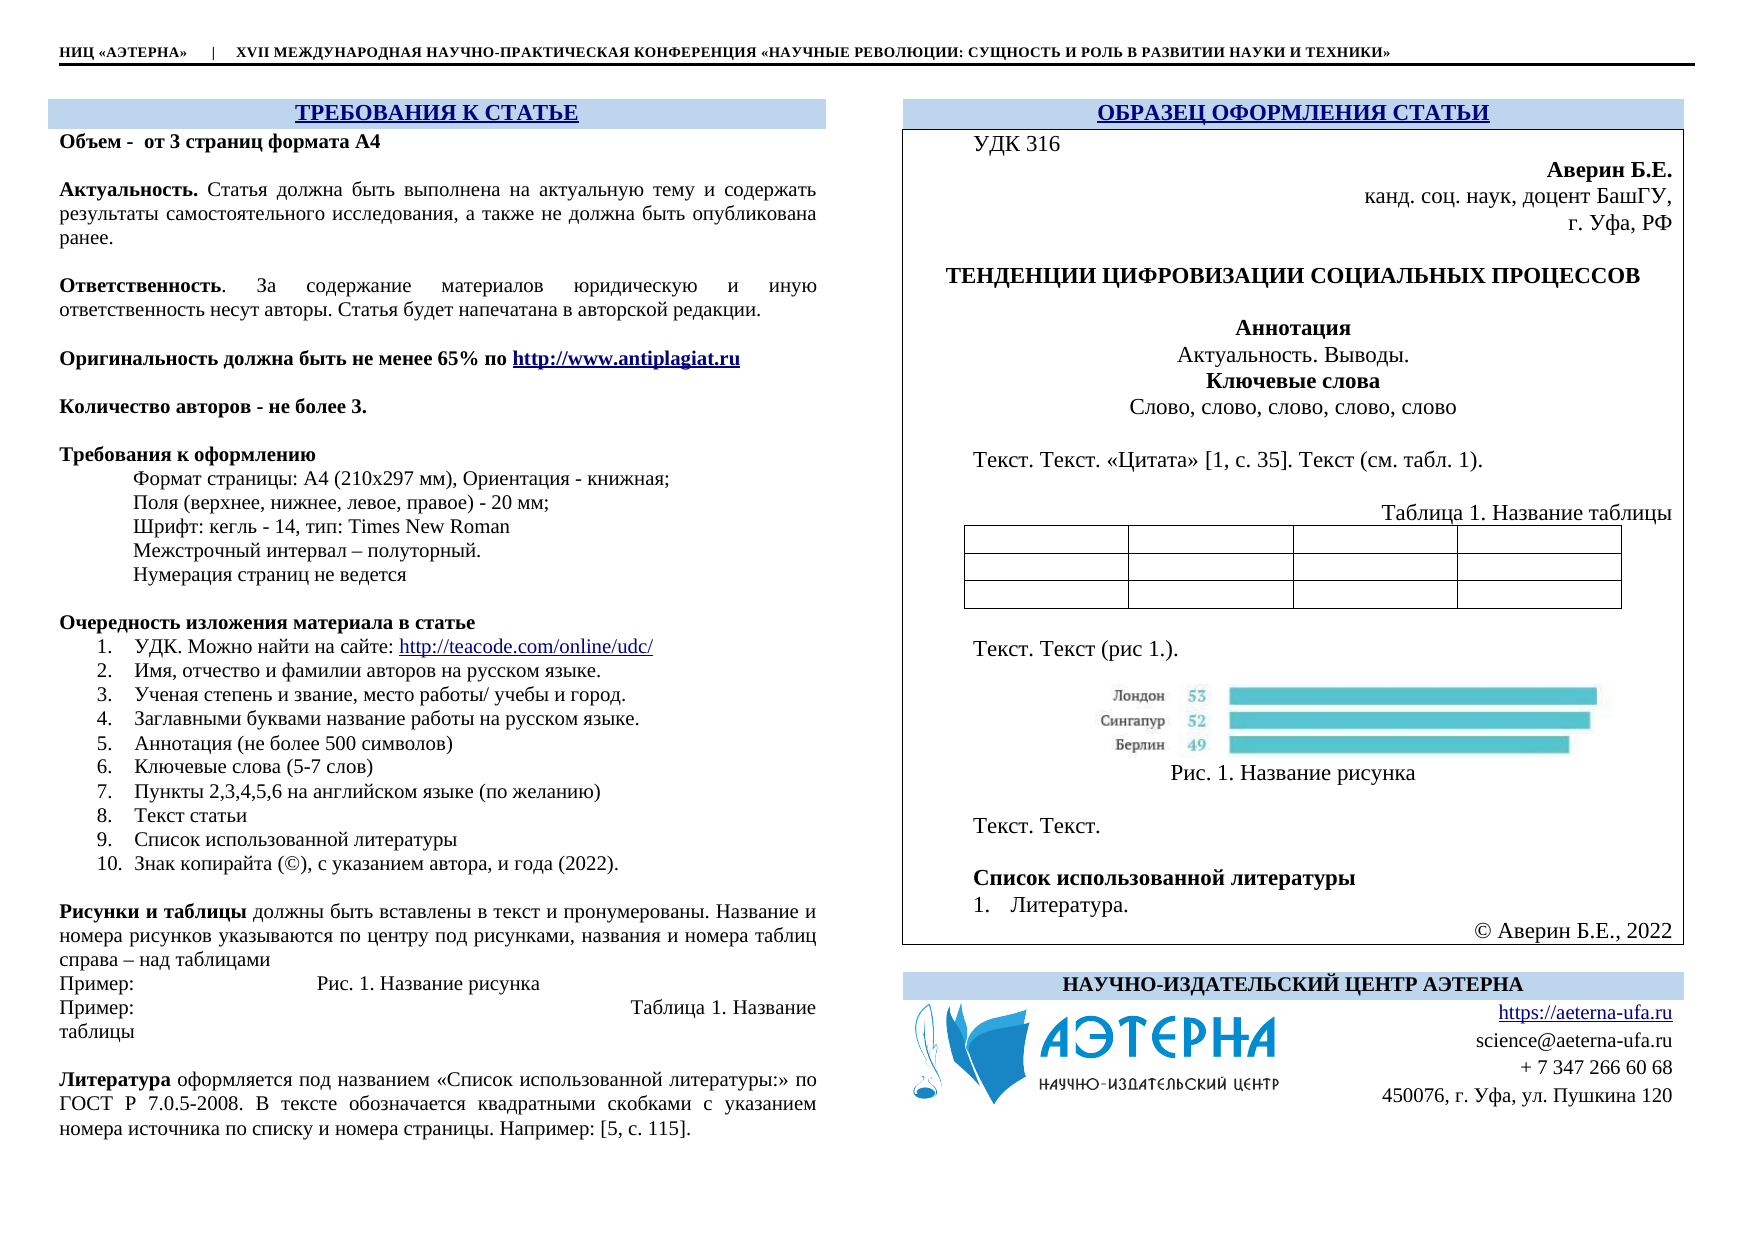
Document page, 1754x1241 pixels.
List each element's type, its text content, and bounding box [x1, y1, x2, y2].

table_header ТРЕБОВАНИЯ К СТАТЬЕ [48, 99, 826, 129]
picture [972, 661, 1675, 759]
table_cell [903, 1000, 1304, 1111]
table_header ОБРАЗЕЦ ОФОРМЛЕНИЯ СТАТЬИ [903, 99, 1684, 129]
table_cell УДК 316 Аверин Б.Е. канд. соц. наук, доцент БашГУ, г. Уфа, РФ ТЕНДЕНЦИИ ЦИФРОВИЗАЦИИ СОЦИАЛЬНЫХ ПРОЦЕССОВ Аннотация Актуальность. Выводы. Ключевые слова Слово, слово, слово, слово, слово Текст. Текст. «Цитата» [1, с. 35]. Текст (см. табл. 1). Таблица 1. Название таблицы Текст. Текст (рис 1.). Рис. 1. Название рисунка Текст. Текст. Список использованной литературы Литература. © Аверин Б.Е., 2022 [903, 130, 1683, 943]
picture [913, 1001, 1279, 1105]
table_header НАУЧНО-ИЗДАТЕЛЬСКИЙ ЦЕНТР АЭТЕРНА [903, 972, 1684, 1000]
table_cell Объем - от 3 страниц формата A4 Актуальность. Статья должна быть выполнена на актуальную тему и содержать результаты самостоятельного исследования, а также не должна быть опубликована ранее. Ответственность. За содержание материалов юридическую и иную ответственность несут авторы. Статья будет напечатана в авторской редакции. Оригинальность должна быть не менее 65% по http://www.antiplagiat.ru Количество авторов - не более 3. Требования к оформлению Формат страницы: А4 (210x297 мм), Ориентация - книжная; Поля (верхнее, нижнее, левое, правое) - 20 мм; Шрифт: кегль - 14, тип: Times New Roman Межстрочный интервал – полуторный. Нумерация страниц не ведется Очередность изложения материала в статье УДК. Можно найти на сайте: http://teacode.com/online/udc/ Имя, отчество и фамилии авторов на русском языке. Ученая степень и звание, место работы/ учебы и город. Заглавными буквами название работы на русском языке. Аннотация (не более 500 символов) Ключевые слова (5-7 слов) Пункты 2,3,4,5,6 на английском языке (по желанию) Текст статьи Список использованной литературы Знак копирайта (©), с указанием автора, и года (2022). Рисунки и таблицы должны быть вставлены в текст и пронумерованы. Название и номера рисунков указываются по центру под рисунками, названия и номера таблиц справа – над таблицами Пример: Рис. 1. Название рисунка Пример: Таблица 1. Название таблицы Литература оформляется под названием «Список использованной литературы:» по ГОСТ Р 7.0.5-2008. В тексте обозначается квадратными скобками с указанием номера источника по списку и номера страницы. Например: [5, с. 115]. [48, 129, 829, 1139]
table_cell https://aeterna-ufa.ru science@aeterna-ufa.ru + 7 347 266 60 68 450076, г. Уфа, ул. Пушкина 120 [1304, 1000, 1684, 1111]
